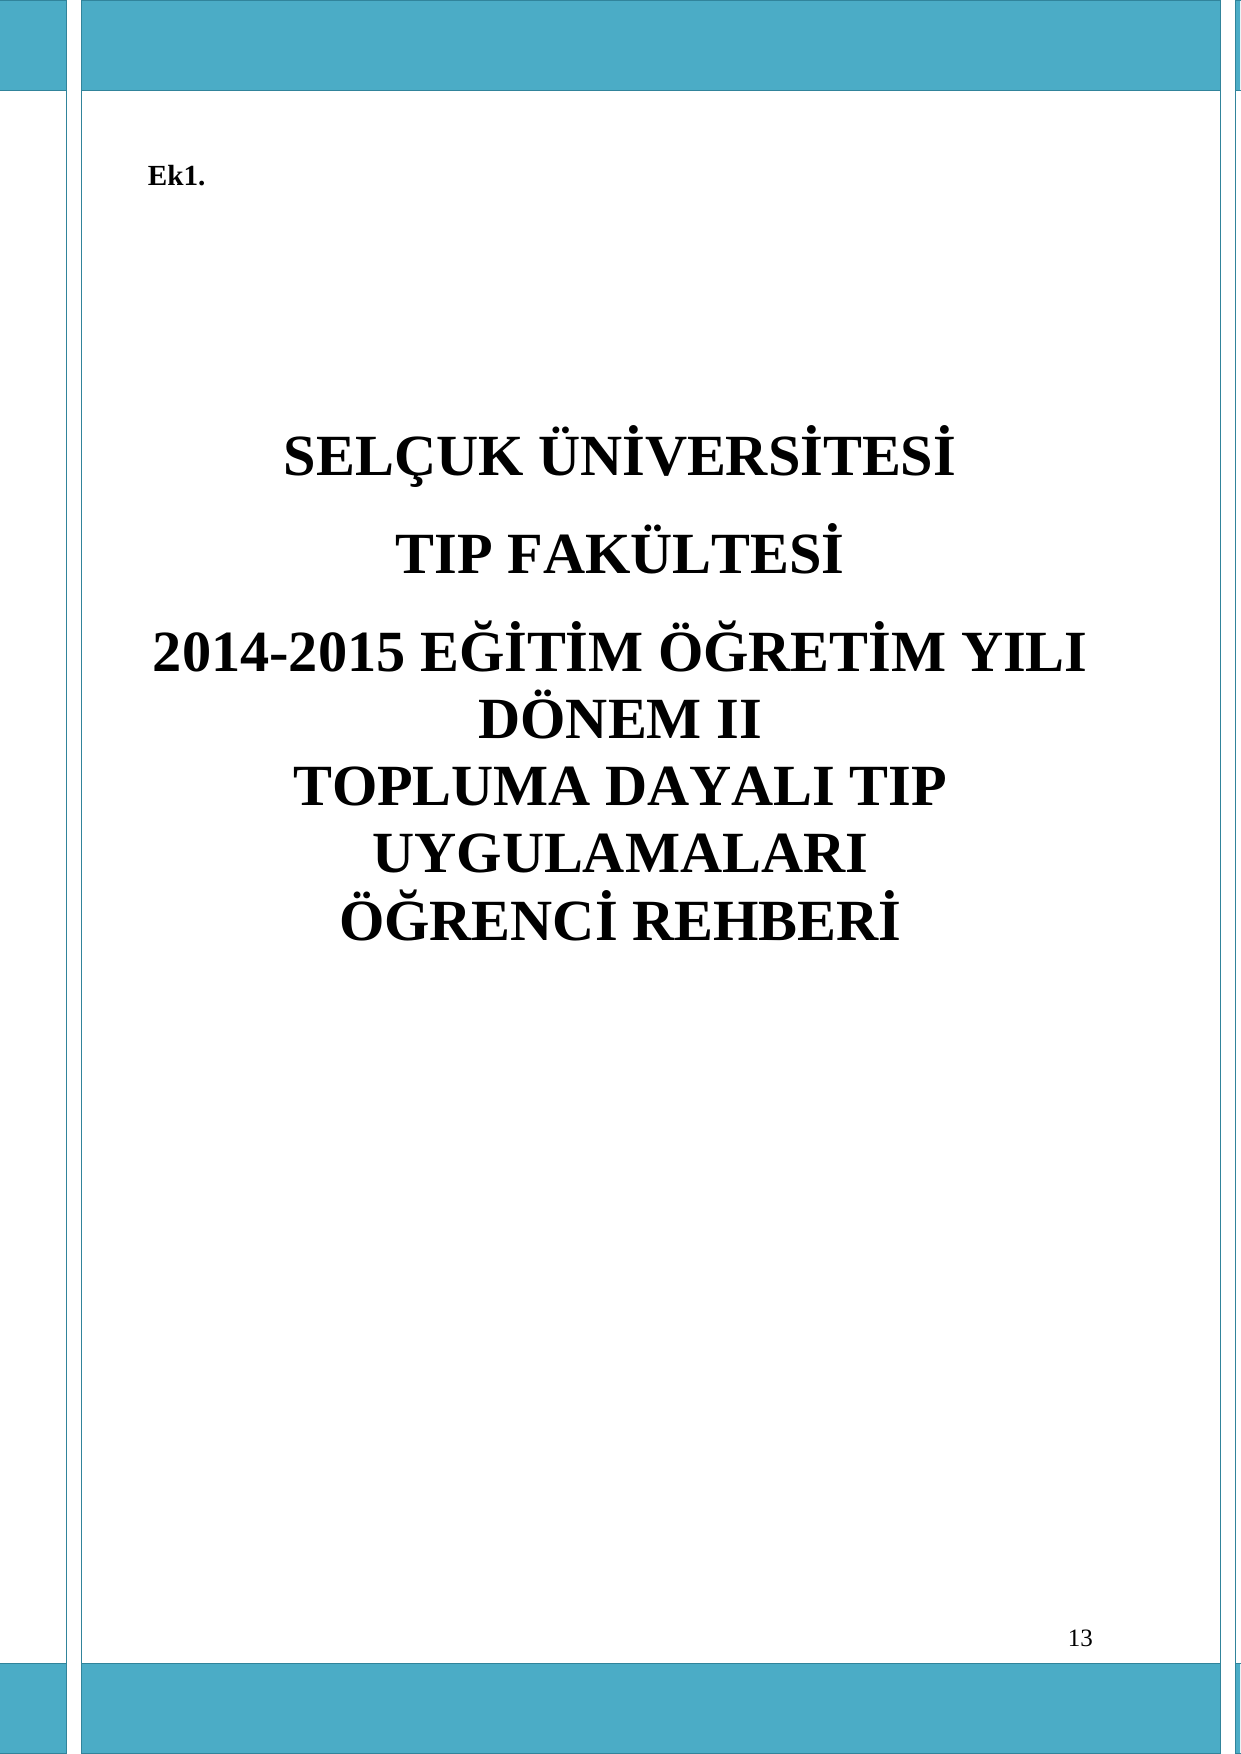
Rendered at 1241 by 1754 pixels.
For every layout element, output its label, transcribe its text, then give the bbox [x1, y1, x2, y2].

subtitle DÖNEM II [148, 684, 1093, 751]
subtitle 2014-2015 EĞİTİM ÖĞRETİM YILI [148, 617, 1093, 684]
subtitle TOPLUMA DAYALI TIP UYGULAMALARI [148, 751, 1093, 886]
subtitle ÖĞRENCİ REHBERİ [148, 886, 1093, 953]
text TIP FAKÜLTESİ [148, 519, 1093, 586]
text SELÇUK ÜNİVERSİTESİ [148, 421, 1093, 488]
subtitle Ek1. [148, 158, 1093, 191]
